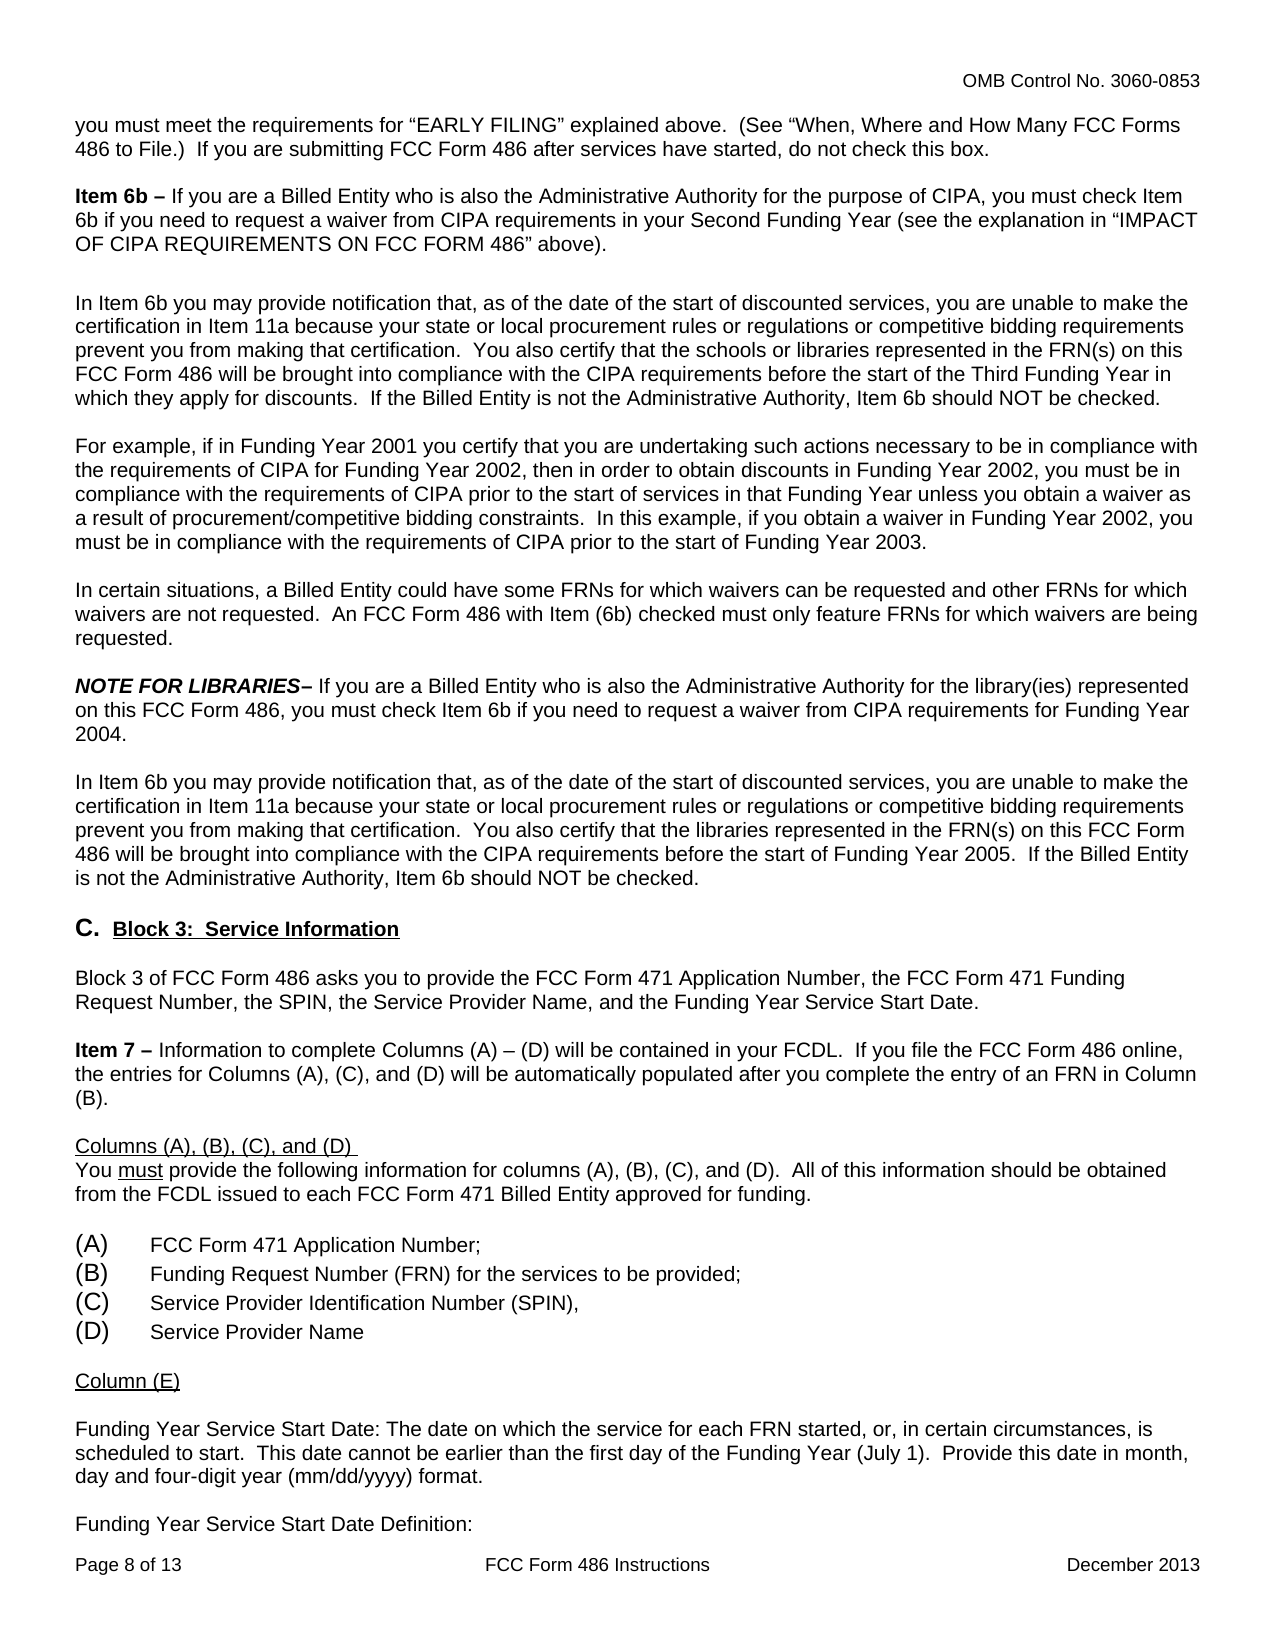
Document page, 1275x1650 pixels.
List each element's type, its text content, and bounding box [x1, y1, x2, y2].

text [75, 112, 1200, 160]
text For example, if in Funding Year 2001 you certify that you are undertaking such actions necessary to be in compliance with the requirements of CIPA for Funding Year 2002, then in order to obtain discounts in Funding Year 2002, you must be in compliance with the requirements of CIPA prior to the start of services in that Funding Year unless you obtain a waiver as a result of procurement/competitive bidding constraints. In this example, if you obtain a waiver in Funding Year 2002, you must be in compliance with the requirements of CIPA prior to the start of Funding Year 2003. [75, 434, 1200, 554]
text Item 6b – If you are a Billed Entity who is also the Administrative Authority for the purpose of CIPA, you must check Item 6b if you need to request a waiver from CIPA requirements in your Second Funding Year (see the explanation in “IMPACT OF CIPA REQUIREMENTS ON FCC FORM 486” above). [75, 184, 1200, 256]
list Funding Request Number (FRN) for the services to be provided; [75, 1258, 1200, 1287]
text Columns (A), (B), (C), and (D) [75, 1134, 1200, 1158]
text Column (E) [75, 1368, 1200, 1392]
text In Item 6b you may provide notification that, as of the date of the start of discounted services, you are unable to make the certification in Item 11a because your state or local procurement rules or regulations or competitive bidding requirements prevent you from making that certification. You also certify that the schools or libraries represented in the FRN(s) on this FCC Form 486 will be brought into compliance with the CIPA requirements before the start of the Third Funding Year in which they apply for discounts. If the Billed Entity is not the Administrative Authority, Item 6b should NOT be checked. [75, 290, 1200, 410]
text In Item 6b you may provide notification that, as of the date of the start of discounted services, you are unable to make the certification in Item 11a because your state or local procurement rules or regulations or competitive bidding requirements prevent you from making that certification. You also certify that the libraries represented in the FRN(s) on this FCC Form 486 will be brought into compliance with the CIPA requirements before the start of Funding Year 2005. If the Billed Entity is not the Administrative Authority, Item 6b should NOT be checked. [75, 769, 1200, 889]
list Block 3: Service Information [75, 913, 1200, 942]
text NOTE FOR LIBRARIES– If you are a Billed Entity who is also the Administrative Authority for the library(ies) represented on this FCC Form 486, you must check Item 6b if you need to request a waiver from CIPA requirements for Funding Year 2004. [75, 674, 1200, 746]
text Item 7 – Information to complete Columns (A) – (D) will be contained in your FCDL. If you file the FCC Form 486 online, the entries for Columns (A), (C), and (D) will be automatically populated after you complete the entry of an FRN in Column (B). [75, 1038, 1200, 1110]
text Funding Year Service Start Date: The date on which the service for each FRN started, or, in certain circumstances, is scheduled to start. This date cannot be earlier than the first day of the Funding Year (July 1). Provide this date in month, day and four-digit year (mm/dd/yyyy) format. [75, 1416, 1200, 1488]
list Service Provider Identification Number (SPIN), [75, 1287, 1200, 1316]
text Funding Year Service Start Date Definition: [75, 1512, 1200, 1536]
text In certain situations, a Billed Entity could have some FRNs for which waivers can be requested and other FRNs for which waivers are not requested. An FCC Form 486 with Item (6b) checked must only feature FRNs for which waivers are being requested. [75, 578, 1200, 650]
list FCC Form 471 Application Number; [75, 1229, 1200, 1258]
list Service Provider Name [75, 1316, 1200, 1344]
text You must provide the following information for columns (A), (B), (C), and (D). All of this information should be obtained from the FCDL issued to each FCC Form 471 Billed Entity approved for funding. [75, 1158, 1200, 1206]
text Block 3 of FCC Form 486 asks you to provide the FCC Form 471 Application Number, the FCC Form 471 Funding Request Number, the SPIN, the Service Provider Name, and the Funding Year Service Start Date. [75, 966, 1200, 1014]
